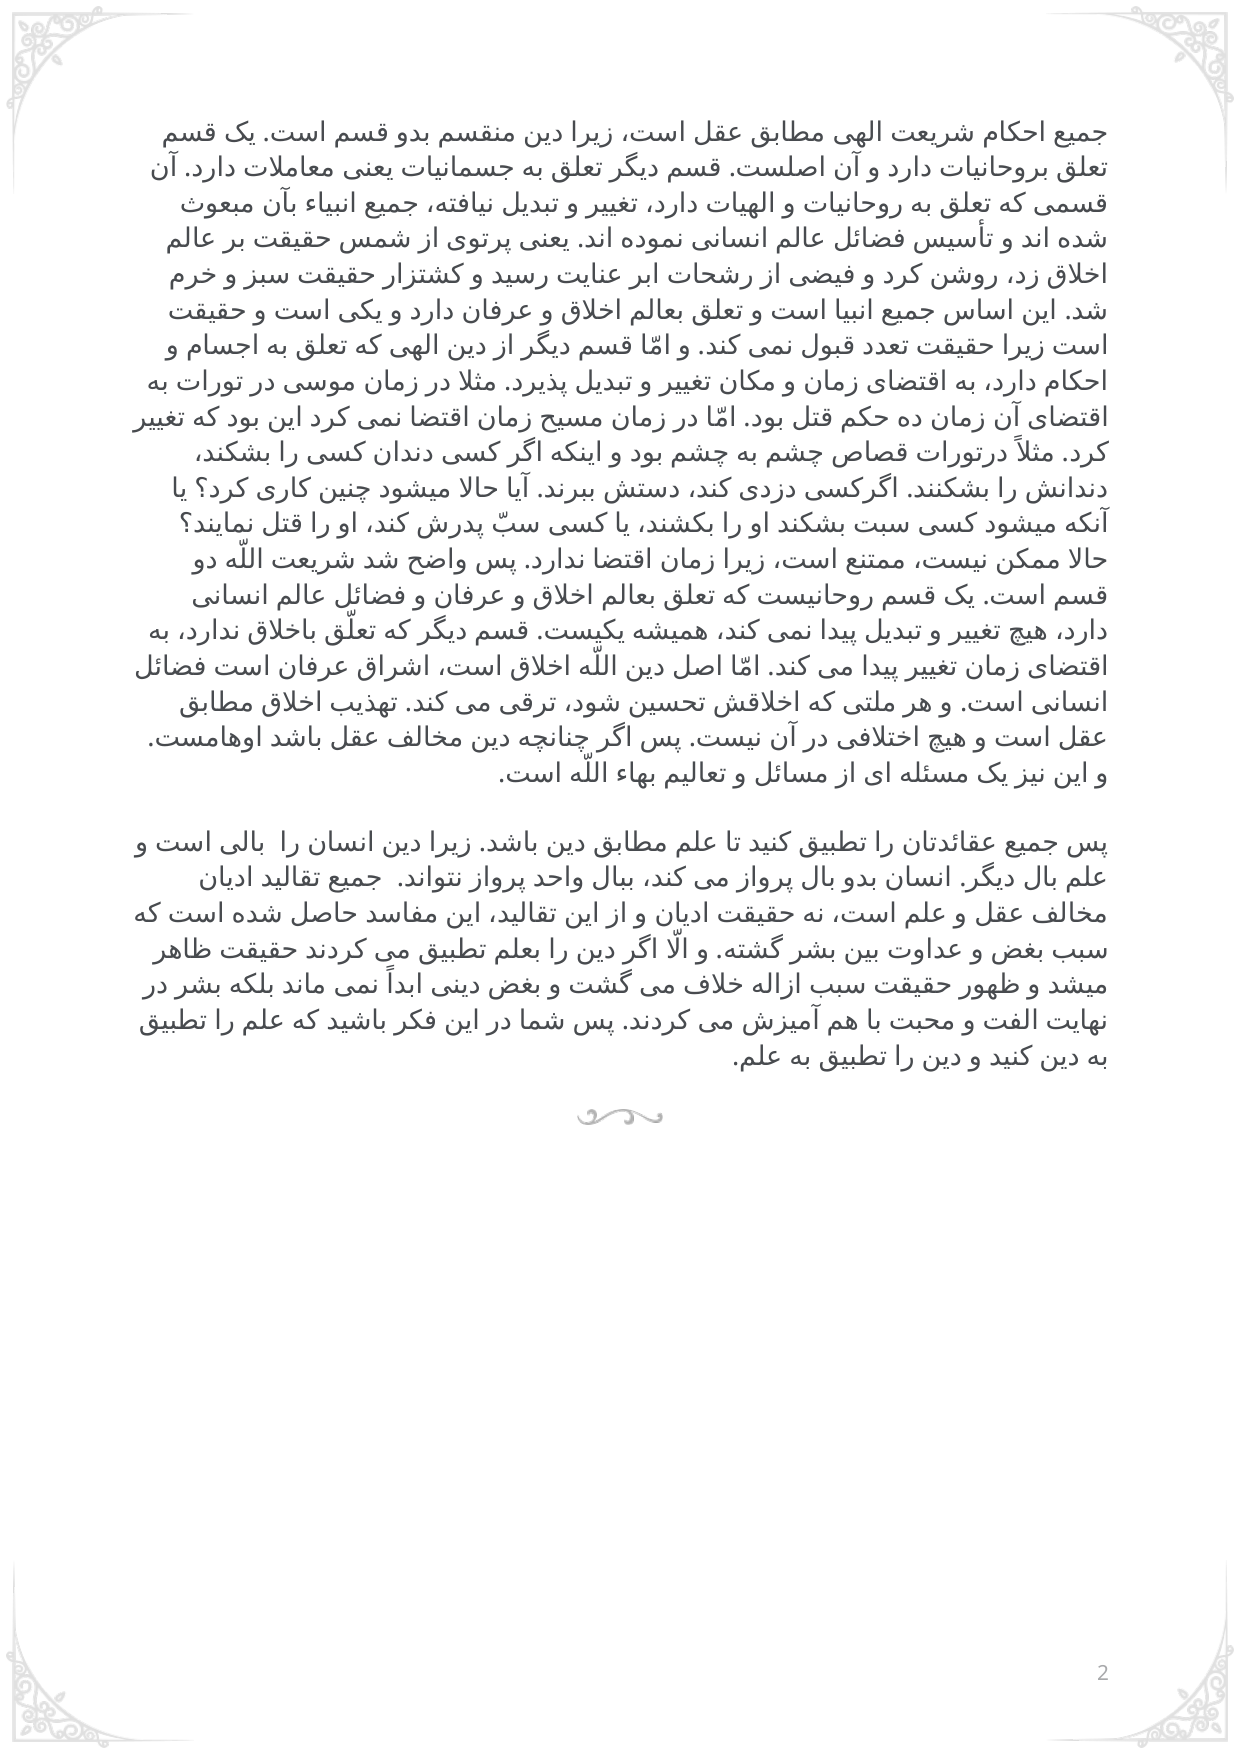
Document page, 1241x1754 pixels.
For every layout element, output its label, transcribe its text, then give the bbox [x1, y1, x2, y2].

text جميع احکام شريعت الهی مطابق عقل است، زيرا دين منقسم بدو قسم است. يک قسم تعلق بروحانيات دارد و آن اصلست. قسم ديگر تعلق به جسمانيات يعنی معاملات دارد. آن قسمی که تعلق به روحانيات و الهيات دارد، تغيير و تبديل نيافته، جميع انبياء بآن مبعوث شده اند و تأسيس فضائل عالم انسانی نموده اند. يعنی پرتوی از شمس حقيقت بر عالم اخلاق زد، روشن کرد و فيضی از رشحات ابر عنايت رسيد و کشتزار حقيقت سبز و خرم شد. اين اساس جميع انبيا است و تعلق بعالم اخلاق و عرفان دارد و يکی است و حقيقت است زيرا حقيقت تعدد قبول نمی کند. و امّا قسم ديگر از دين الهی که تعلق به اجسام و احکام دارد، به اقتضای زمان و مکان تغيير و تبديل پذيرد. مثلا در زمان موسی در تورات به اقتضای آن زمان ده حکم قتل بود. امّا در زمان مسيح زمان اقتضا نمی کرد اين بود که تغيير کرد. مثلاً درتورات قصاص چشم به چشم بود و اينکه اگر کسی دندان کسی را بشکند، دندانش را بشکنند. اگرکسی دزدی کند، دستش ببرند. آيا حالا ميشود چنين کاری کرد؟ يا آنکه ميشود کسی سبت بشکند او را بکشند، يا کسی سبّ پدرش کند، او را قتل نمايند؟ حالا ممکن نيست، ممتنع است، زيرا زمان اقتضا ندارد. پس واضح شد شريعت اللّه دو قسم است. يک قسم روحانيست که تعلق بعالم اخلاق و عرفان و فضائل عالم انسانی دارد، هيچ تغيير و تبديل پيدا نمی کند، هميشه يکيست. قسم ديگر که تعلّق باخلاق ندارد، به اقتضای زمان تغيير پيدا می کند. امّا اصل دين اللّه اخلاق است، اشراق عرفان است فضائل انسانی است. و هر ملتی که اخلاقش تحسين شود، ترقی می کند. تهذيب اخلاق مطابق عقل است و هيچ اختلافی در آن نيست. پس اگر چنانچه دين مخالف عقل باشد اوهامست. و اين نيز يک مسئله ای از مسائل و تعاليم بهاء اللّه است. [131, 117, 1109, 793]
picture [6, 6, 194, 194]
picture [6, 1560, 194, 1748]
picture [1046, 1560, 1234, 1748]
picture [577, 1109, 663, 1125]
text پس جميع عقائدتان را تطبيق کنيد تا علم مطابق دين باشد. زيرا دين انسان را بالی است و علم بال ديگر. انسان بدو بال پرواز می کند، ببال واحد پرواز نتواند. جميع تقاليد اديان مخالف عقل و علم است، نه حقيقت اديان و از اين تقاليد، اين مفاسد حاصل شده است که سبب بغض و عداوت بين بشر گشته. و الّا اگر دين را بعلم تطبيق می کردند حقيقت ظاهر ميشد و ظهور حقيقت سبب ازاله خلاف می گشت و بغض دينی ابداً نمی ماند بلکه بشر در نهايت الفت و محبت با هم آميزش می کردند. پس شما در اين فکر باشيد که علم را تطبيق به دين کنيد و دين را تطبيق به علم. [131, 827, 1109, 1076]
picture [1046, 6, 1234, 194]
